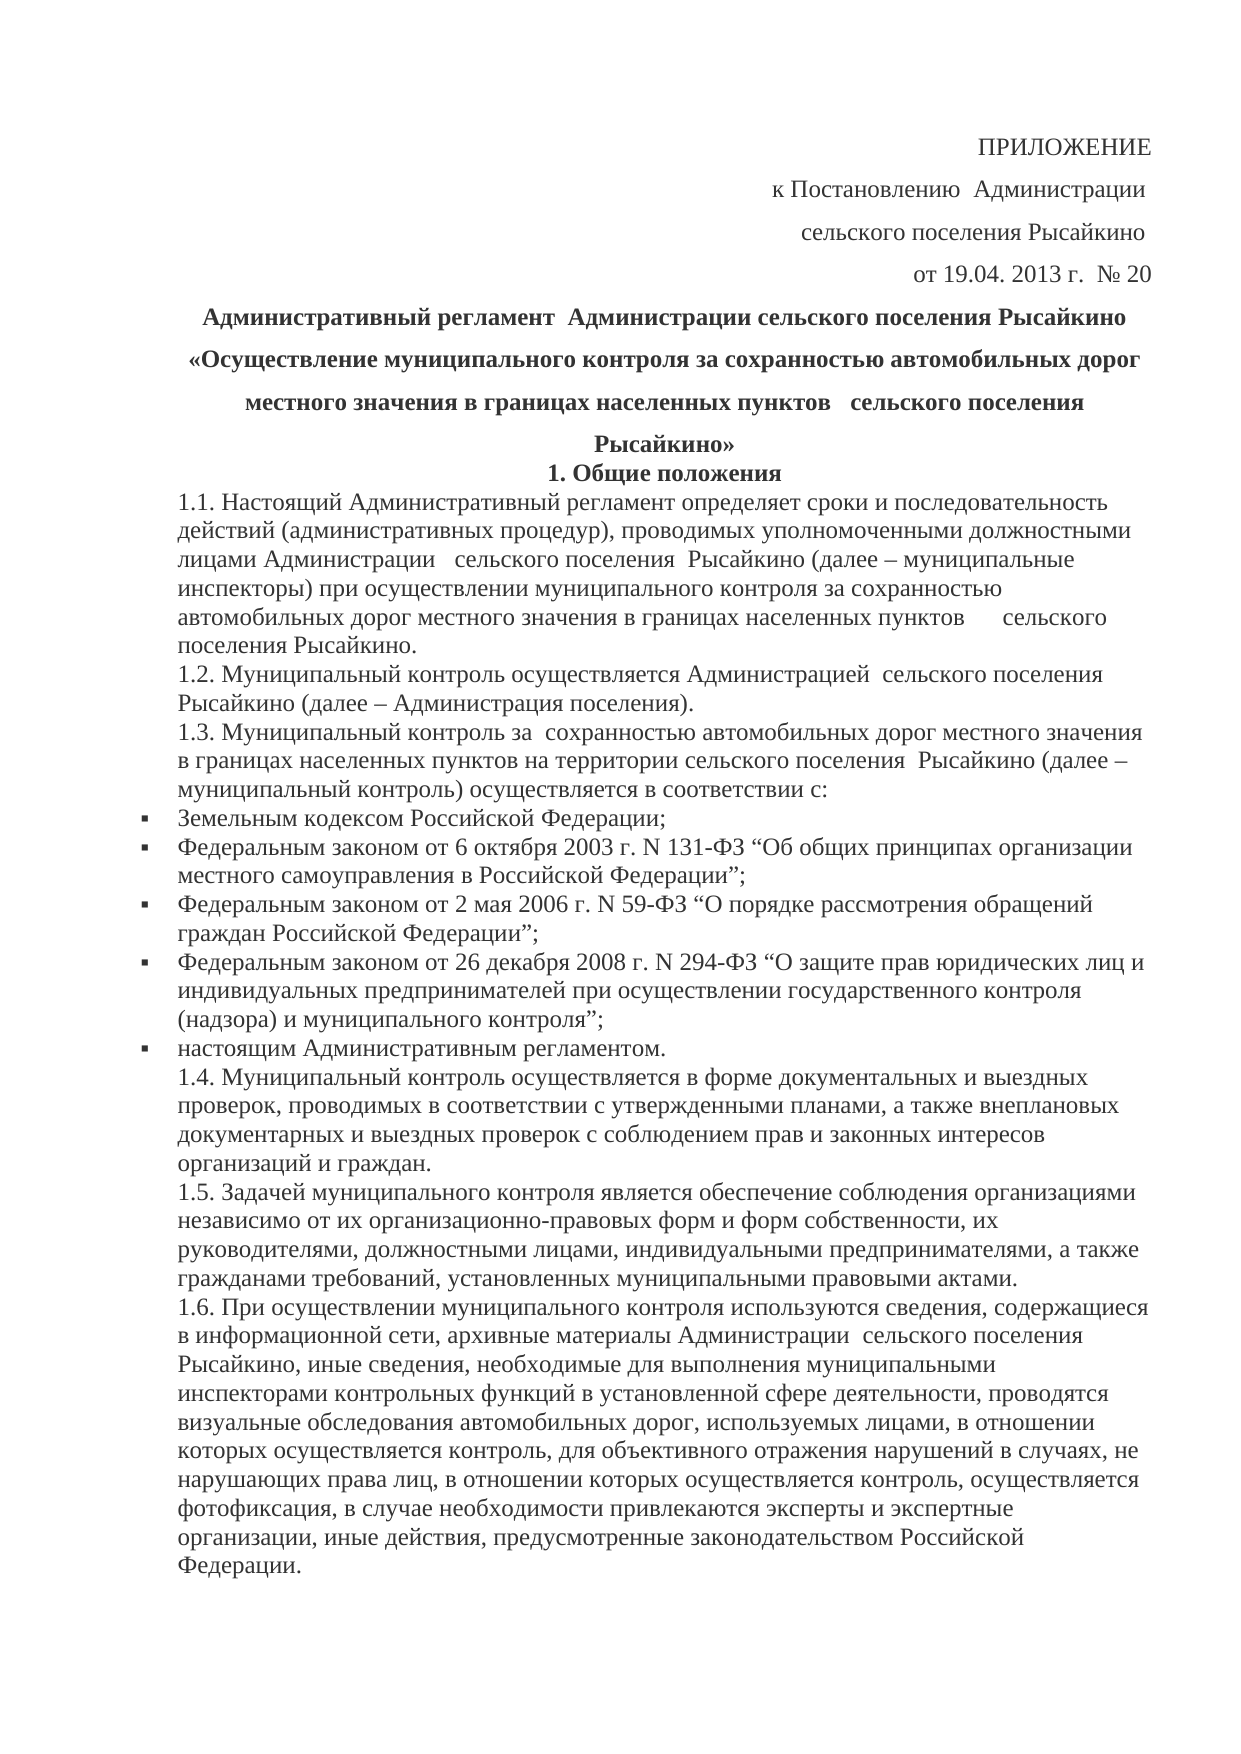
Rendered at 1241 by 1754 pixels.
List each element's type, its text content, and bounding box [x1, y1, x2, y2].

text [177, 1062, 1152, 1579]
list Земельным кодексом Российской Федерации; [140, 803, 1152, 832]
text Административный регламент Администрации сельского поселения Рысайкино «Осуществление муниципального контроля за сохранностью автомобильных дорог местного значения в границах населенных пунктов сельского поселения Рысайкино» [177, 288, 1152, 458]
list Федеральным законом от 2 мая . N 59-ФЗ “О порядке рассмотрения обращений граждан Российской Федерации”; [140, 889, 1152, 947]
list настоящим Административным регламентом. [140, 1033, 1152, 1062]
text 1. Общие положения [177, 458, 1152, 487]
text 1.1. Настоящий Административный регламент определяет сроки и последовательность действий (административных процедур), проводимых уполномоченными должностными лицами Администрации сельского поселения Рысайкино (далее – муниципальные инспекторы) при осуществлении муниципального контроля за сохранностью автомобильных дорог местного значения в границах населенных пунктов сельского поселения Рысайкино. 1.2. Муниципальный контроль осуществляется Администрацией сельского поселения Рысайкино (далее – Администрация поселения). 1.3. Муниципальный контроль за сохранностью автомобильных дорог местного значения в границах населенных пунктов на территории сельского поселения Рысайкино (далее – муниципальный контроль) осуществляется в соответствии с: [177, 487, 1152, 803]
list Федеральным законом от 26 декабря . N 294-ФЗ “О защите прав юридических лиц и индивидуальных предпринимателей при осуществлении государственного контроля (надзора) и муниципального контроля”; [140, 947, 1152, 1033]
text ПРИЛОЖЕНИЕ к Постановлению Администрации сельского поселения Рысайкино от 19.04. . № 20 [177, 118, 1152, 288]
list Федеральным законом от 6 октября . N 131-ФЗ “Об общих принципах организации местного самоуправления в Российской Федерации”; [140, 832, 1152, 889]
